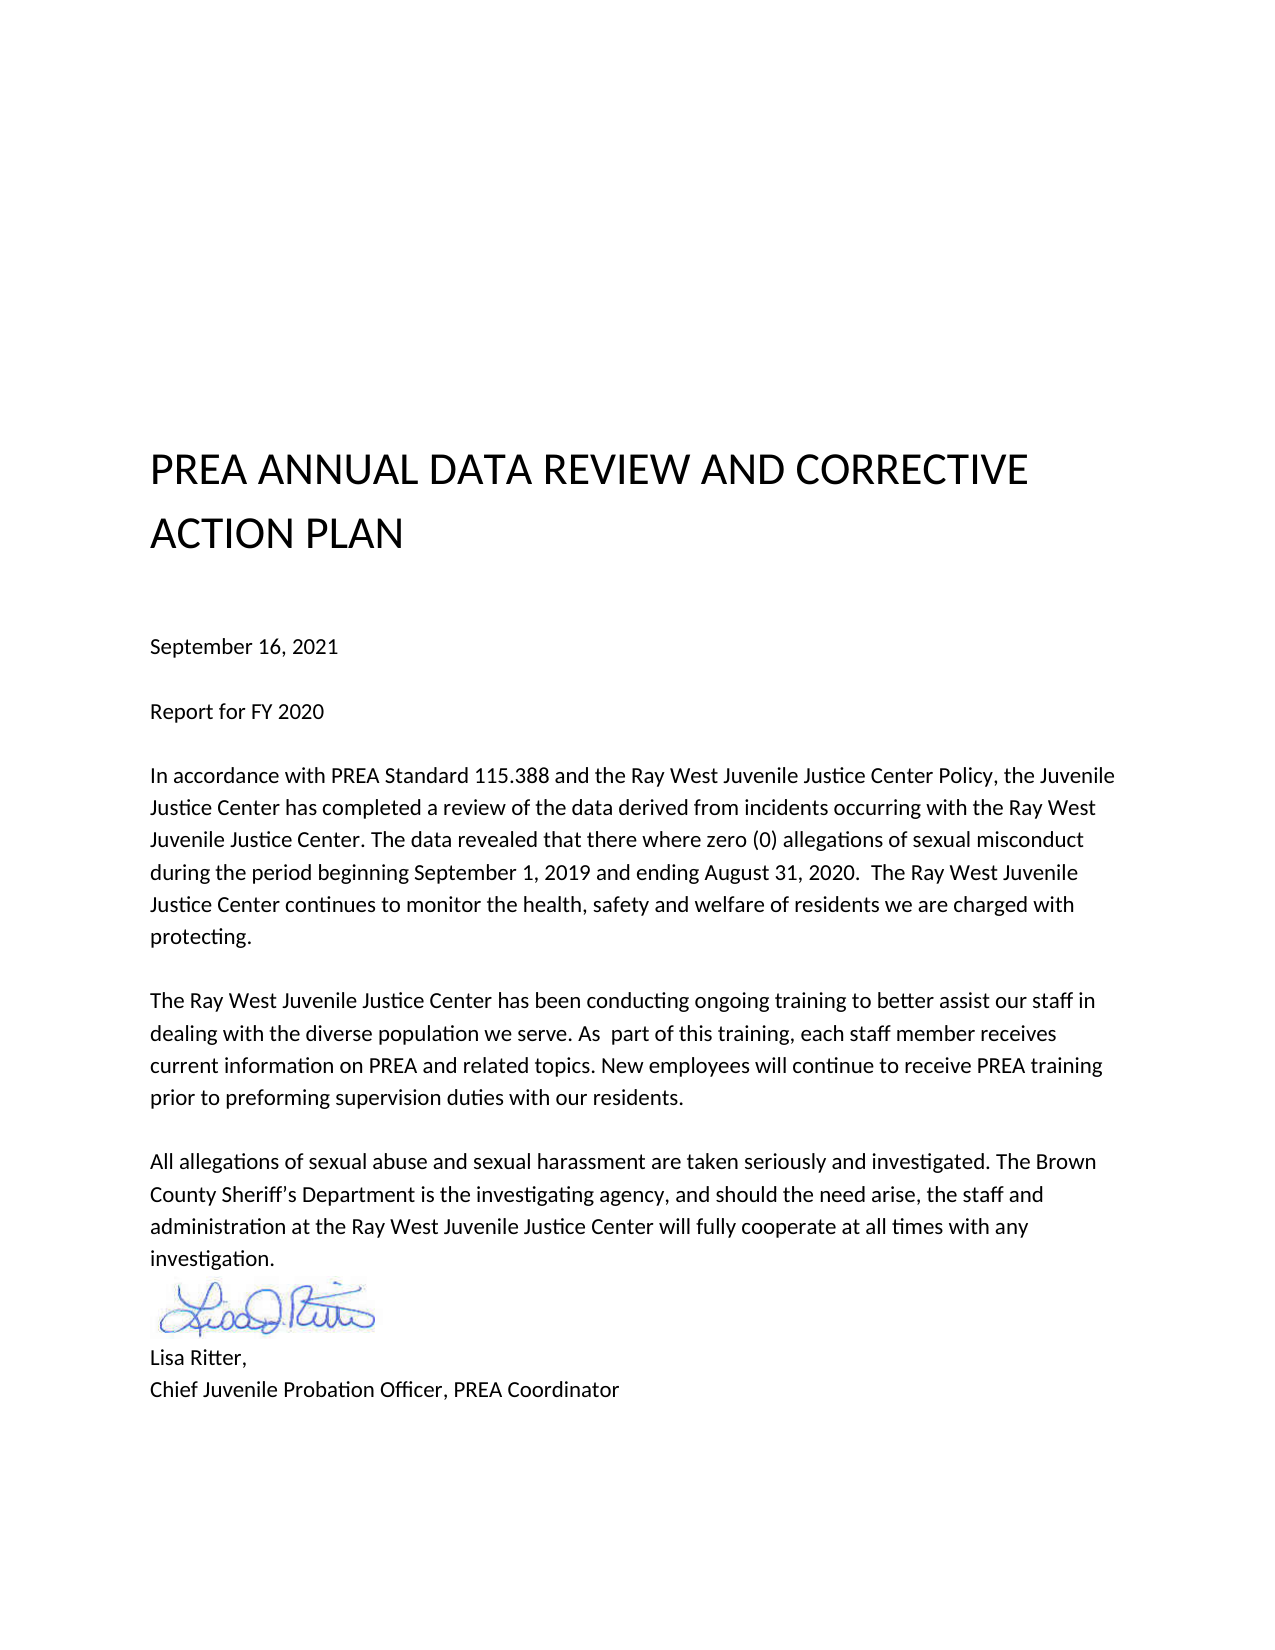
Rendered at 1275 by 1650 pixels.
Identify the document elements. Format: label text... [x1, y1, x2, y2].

text Lisa Ritter, [150, 1343, 1125, 1371]
text All allegations of sexual abuse and sexual harassment are taken seriously and investigated. The Brown County Sheriff’s Department is the investigating agency, and should the need arise, the staff and administration at the Ray West Juvenile Justice Center will fully cooperate at all times with any investigation. [150, 1147, 1125, 1272]
text PREA ANNUAL DATA REVIEW AND CORRECTIVE ACTION PLAN [150, 440, 1125, 560]
text Report for FY 2020 [150, 697, 1125, 725]
text September 16, 2021 [150, 632, 1125, 661]
text The Ray West Juvenile Justice Center has been conducting ongoing training to better assist our staff in dealing with the diverse population we serve. As part of this training, each staff member receives current information on PREA and related topics. New employees will continue to receive PREA training prior to preforming supervision duties with our residents. [150, 987, 1125, 1111]
picture [150, 1276, 405, 1339]
text In accordance with PREA Standard 115.388 and the Ray West Juvenile Justice Center Policy, the Juvenile Justice Center has completed a review of the data derived from incidents occurring with the Ray West Juvenile Justice Center. The data revealed that there where zero (0) allegations of sexual misconduct during the period beginning September 1, 2019 and ending August 31, 2020. The Ray West Juvenile Justice Center continues to monitor the health, safety and welfare of residents we are charged with protecting. [150, 761, 1125, 950]
text Chief Juvenile Probation Officer, PREA Coordinator [150, 1375, 1125, 1403]
